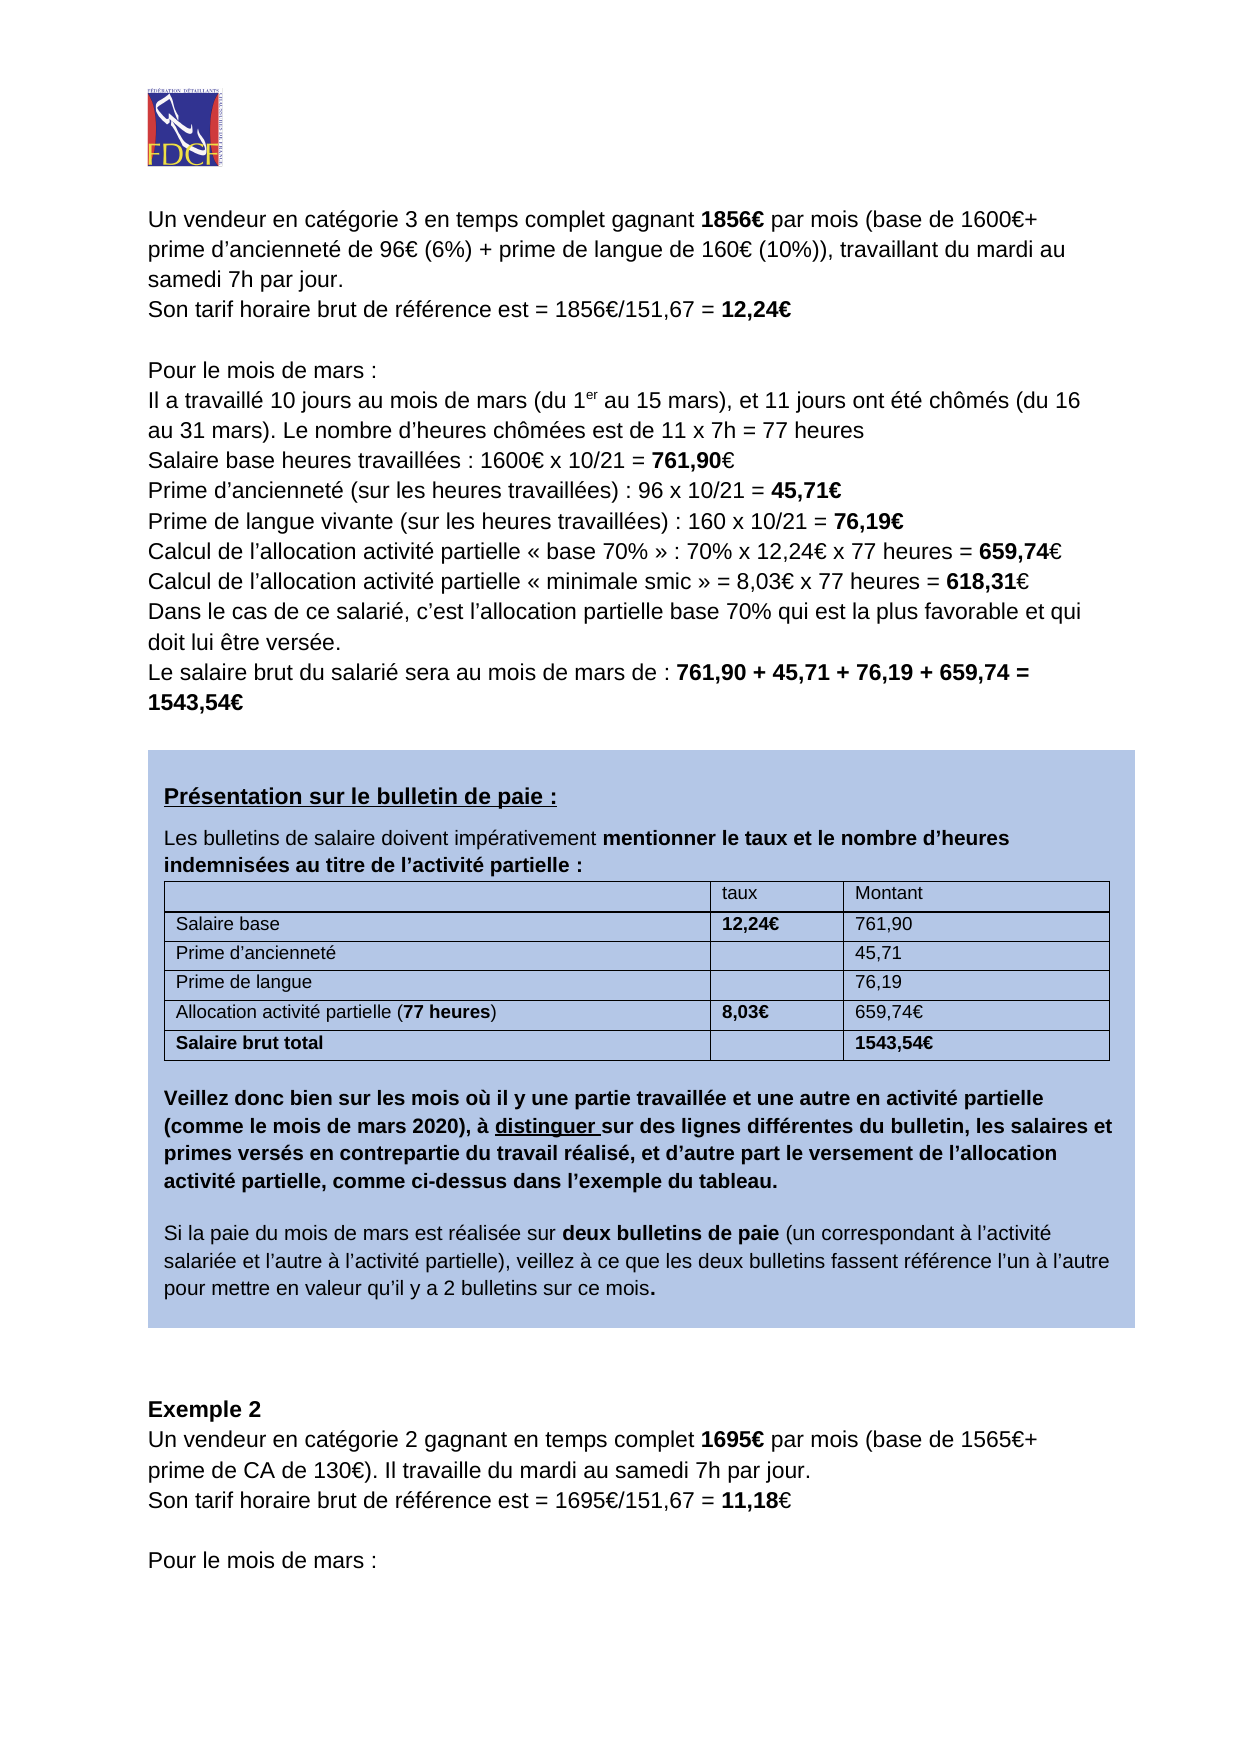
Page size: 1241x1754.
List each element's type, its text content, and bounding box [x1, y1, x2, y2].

picture [147, 73, 223, 178]
text Il a travaillé 10 jours au mois de mars (du 1er au 15 mars), et 11 jours ont été chômés (du 16 au 31 mars). Le nombre d’heures chômées est de 11 x 7h = 77 heures [148, 387, 1093, 443]
text Pour le mois de mars : [148, 1547, 1093, 1573]
text Prime d’ancienneté (sur les heures travaillées) : 96 x 10/21 = 45,71€ [148, 477, 1093, 504]
text Salaire base heures travaillées : 1600€ x 10/21 = 761,90€ [148, 447, 1093, 474]
text Calcul de l’allocation activité partielle « minimale smic » = 8,03€ x 77 heures = 618,31€ [148, 568, 1093, 594]
text Son tarif horaire brut de référence est = 1695€/151,67 = 11,18€ [148, 1487, 1093, 1513]
text Un vendeur en catégorie 3 en temps complet gagnant 1856€ par mois (base de 1600€+ prime d’ancienneté de 96€ (6%) + prime de langue de 160€ (10%)), travaillant du mardi au samedi 7h par jour. [148, 206, 1093, 292]
text Dans le cas de ce salarié, c’est l’allocation partielle base 70% qui est la plus favorable et qui doit lui être versée. [148, 598, 1093, 655]
text Un vendeur en catégorie 2 gagnant en temps complet 1695€ par mois (base de 1565€+ prime de CA de 130€). Il travaille du mardi au samedi 7h par jour. [148, 1426, 1093, 1483]
text Prime de langue vivante (sur les heures travaillées) : 160 x 10/21 = 76,19€ [148, 508, 1093, 534]
text Son tarif horaire brut de référence est = 1856€/151,67 = 12,24€ [148, 296, 1093, 323]
text Pour le mois de mars : [148, 357, 1093, 383]
text Calcul de l’allocation activité partielle « base 70% » : 70% x 12,24€ x 77 heures = 659,74€ [148, 538, 1093, 564]
text Le salaire brut du salarié sera au mois de mars de : 761,90 + 45,71 + 76,19 + 659,74 = 1543,54€ [148, 659, 1093, 715]
text Exemple 2 [148, 1396, 1093, 1422]
